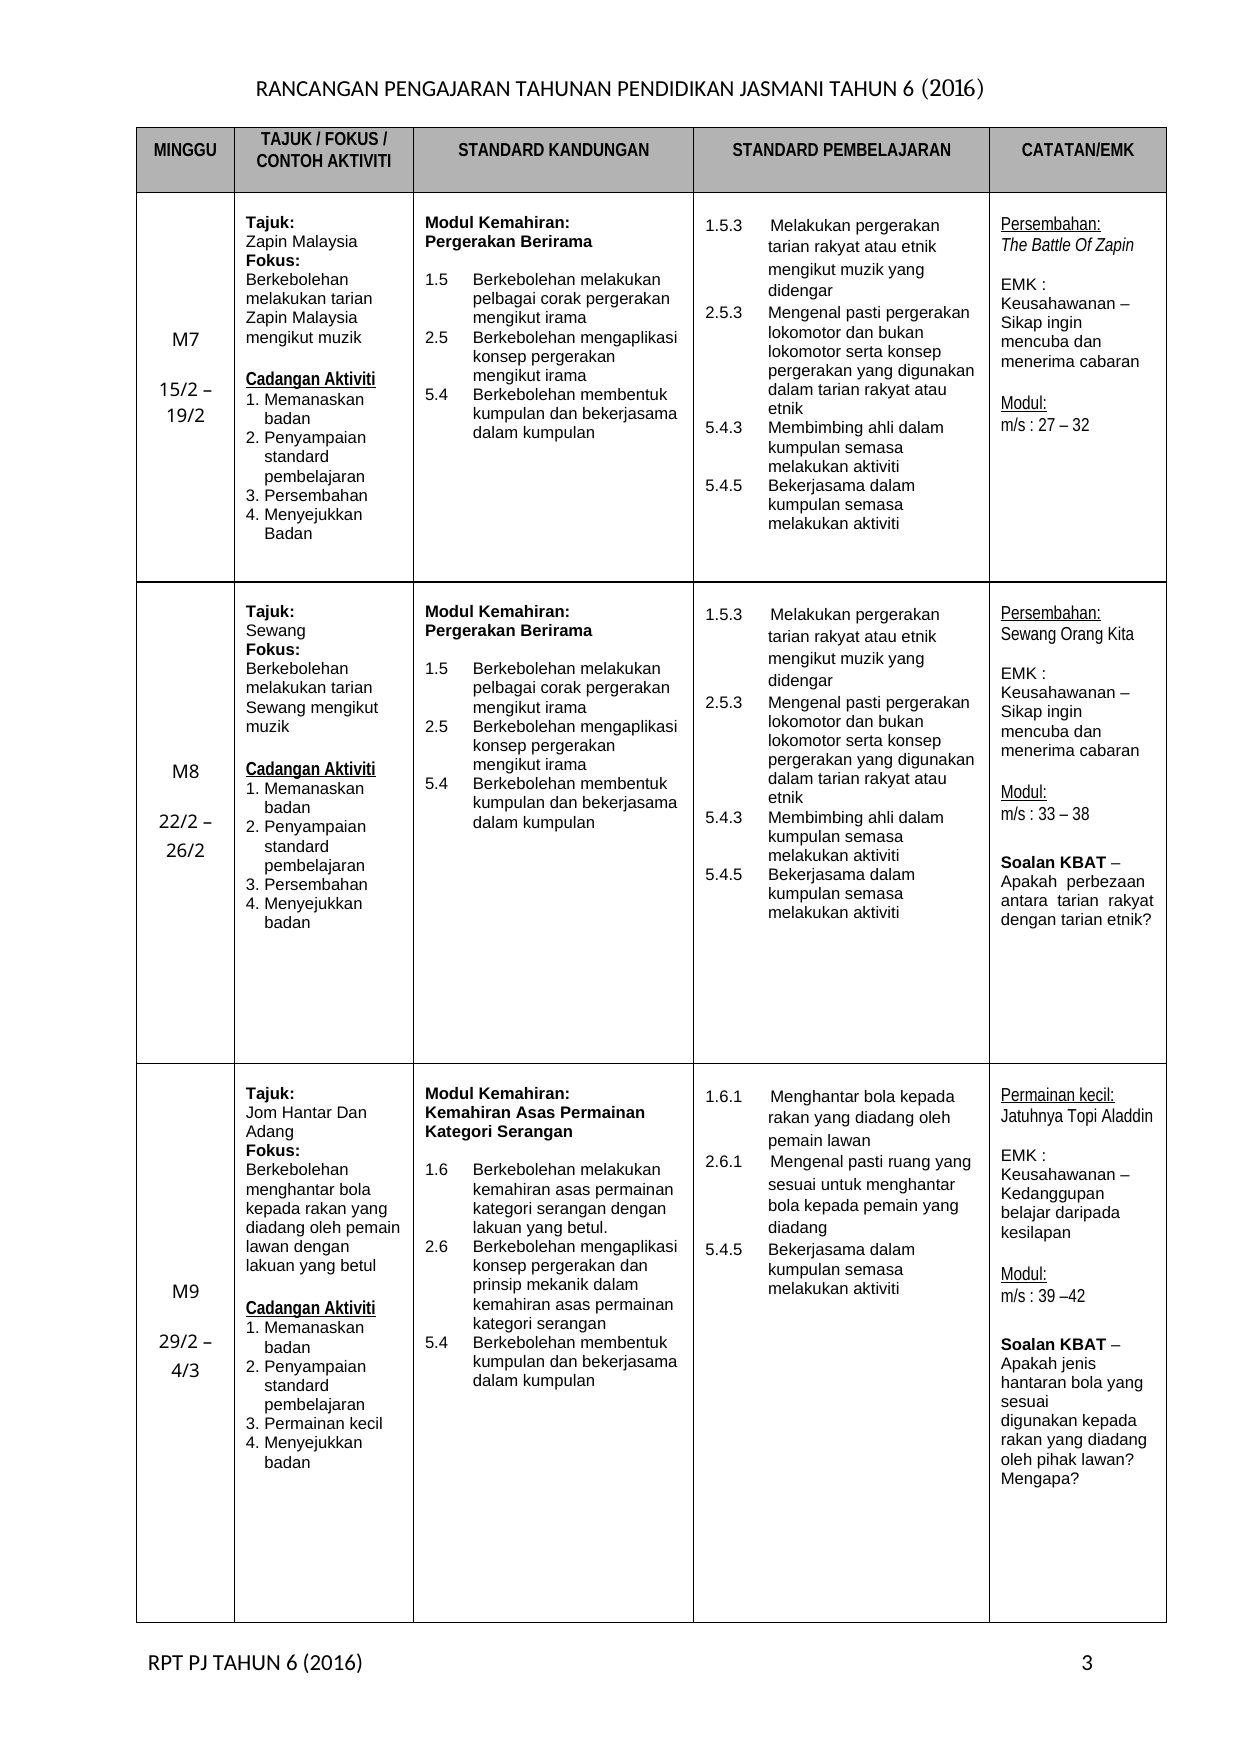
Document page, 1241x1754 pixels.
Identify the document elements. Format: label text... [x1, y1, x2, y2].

table_cell M7 15/2 – 19/2 [137, 193, 234, 581]
table_cell Tajuk: Jom Hantar Dan Adang Fokus: Berkebolehan menghantar bola kepada rakan yang diadang oleh pemain lawan dengan lakuan yang betul Cadangan Aktiviti 1. Memanaskan badan 2. Penyampaian standard pembelajaran 3. Permainan kecil 4. Menyejukkan badan [235, 1064, 413, 1622]
table_cell 1.5.3 Melakukan pergerakan tarian rakyat atau etnik mengikut muzik yang didengar 2.5.3 Mengenal pasti pergerakan lokomotor dan bukan lokomotor serta konsep pergerakan yang digunakan dalam tarian rakyat atau etnik 5.4.3 Membimbing ahli dalam kumpulan semasa melakukan aktiviti 5.4.5 Bekerjasama dalam kumpulan semasa melakukan aktiviti [694, 583, 989, 1063]
table_cell Modul Kemahiran: Kemahiran Asas Permainan Kategori Serangan 1.6 Berkebolehan melakukan kemahiran asas permainan kategori serangan dengan lakuan yang betul. 2.6 Berkebolehan mengaplikasi konsep pergerakan dan prinsip mekanik dalam kemahiran asas permainan kategori serangan 5.4 Berkebolehan membentuk kumpulan dan bekerjasama dalam kumpulan [414, 1064, 693, 1622]
table_header TAJUK / FOKUS / CONTOH AKTIVITI [235, 128, 413, 192]
table_cell Tajuk: Sewang Fokus: Berkebolehan melakukan tarian Sewang mengikut muzik Cadangan Aktiviti 1. Memanaskan badan 2. Penyampaian standard pembelajaran 3. Persembahan 4. Menyejukkan badan [235, 583, 413, 1063]
table_cell M9 29/2 – 4/3 [137, 1064, 234, 1622]
table_header STANDARD KANDUNGAN [414, 128, 693, 192]
table_cell Modul Kemahiran: Pergerakan Berirama 1.5 Berkebolehan melakukan pelbagai corak pergerakan mengikut irama 2.5 Berkebolehan mengaplikasi konsep pergerakan mengikut irama 5.4 Berkebolehan membentuk kumpulan dan bekerjasama dalam kumpulan [414, 583, 693, 1063]
table_cell M8 22/2 – 26/2 [137, 583, 234, 1063]
table_cell Tajuk: Zapin Malaysia Fokus: Berkebolehan melakukan tarian Zapin Malaysia mengikut muzik Cadangan Aktiviti 1. Memanaskan badan 2. Penyampaian standard pembelajaran 3. Persembahan 4. Menyejukkan Badan [235, 193, 413, 581]
table_cell 1.5.3 Melakukan pergerakan tarian rakyat atau etnik mengikut muzik yang didengar 2.5.3 Mengenal pasti pergerakan lokomotor dan bukan lokomotor serta konsep pergerakan yang digunakan dalam tarian rakyat atau etnik 5.4.3 Membimbing ahli dalam kumpulan semasa melakukan aktiviti 5.4.5 Bekerjasama dalam kumpulan semasa melakukan aktiviti [694, 193, 989, 581]
table_cell Modul Kemahiran: Pergerakan Berirama 1.5 Berkebolehan melakukan pelbagai corak pergerakan mengikut irama 2.5 Berkebolehan mengaplikasi konsep pergerakan mengikut irama 5.4 Berkebolehan membentuk kumpulan dan bekerjasama dalam kumpulan [414, 193, 693, 581]
table_header CATATAN/EMK [990, 128, 1166, 192]
table_cell Persembahan: The Battle Of Zapin EMK : Keusahawanan – Sikap ingin mencuba dan menerima cabaran Modul: m/s : 27 – 32 [990, 193, 1166, 581]
table_cell 1.6.1 Menghantar bola kepada rakan yang diadang oleh pemain lawan 2.6.1 Mengenal pasti ruang yang sesuai untuk menghantar bola kepada pemain yang diadang 5.4.5 Bekerjasama dalam kumpulan semasa melakukan aktiviti [694, 1064, 989, 1622]
table_header STANDARD PEMBELAJARAN [694, 128, 989, 192]
table_cell Permainan kecil: Jatuhnya Topi Aladdin EMK : Keusahawanan – Kedanggupan belajar daripada kesilapan Modul: m/s : 39 –42 Soalan KBAT – Apakah jenis hantaran bola yang sesuai digunakan kepada rakan yang diadang oleh pihak lawan? Mengapa? [990, 1064, 1166, 1622]
table_header MINGGU [137, 128, 234, 192]
table_cell Persembahan: Sewang Orang Kita EMK : Keusahawanan – Sikap ingin mencuba dan menerima cabaran Modul: m/s : 33 – 38 Soalan KBAT – Apakah perbezaan antara tarian rakyat dengan tarian etnik? [990, 583, 1166, 1063]
